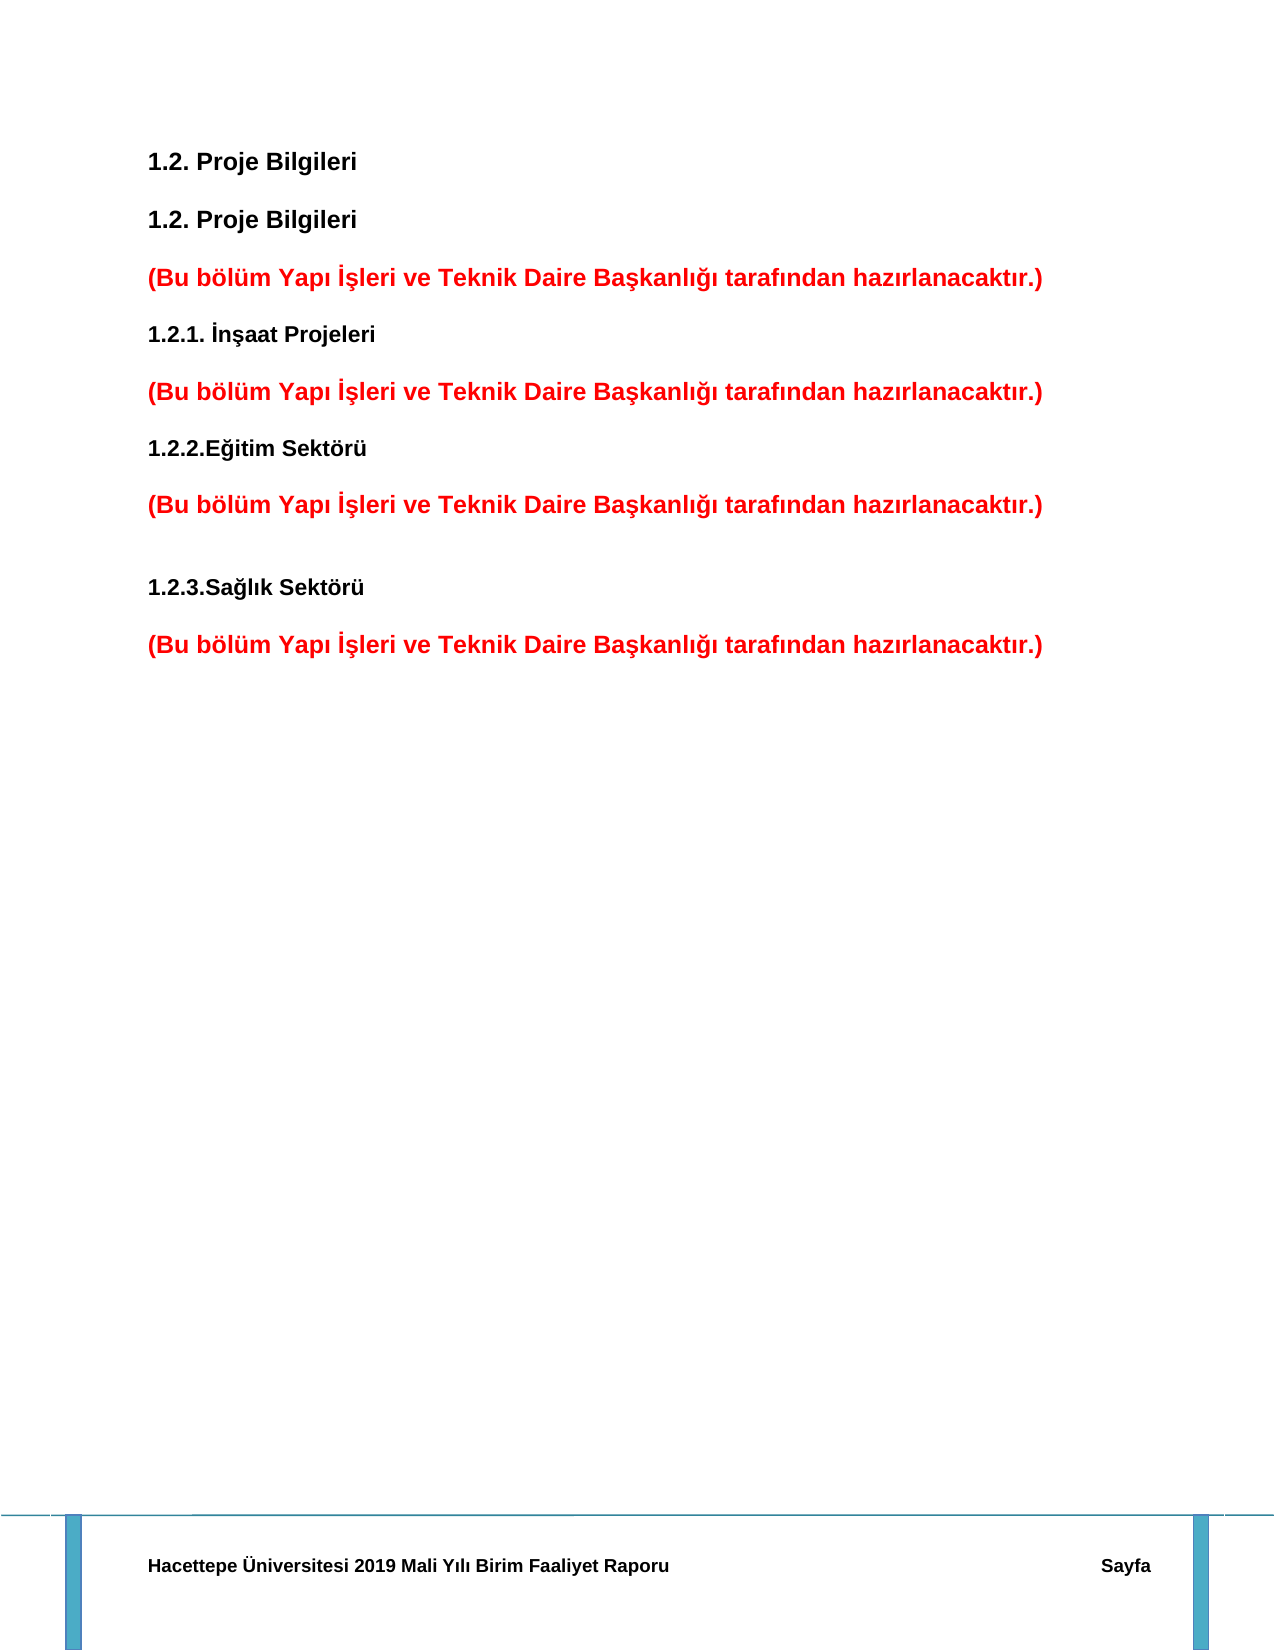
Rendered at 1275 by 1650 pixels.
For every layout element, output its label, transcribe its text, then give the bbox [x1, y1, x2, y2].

text 1.2.2.Eğitim Sektörü [148, 434, 1127, 461]
list 1.2.3.Sağlık Sektörü [148, 574, 1127, 601]
text (Bu bölüm Yapı İşleri ve Teknik Daire Başkanlığı tarafından hazırlanacaktır.) [148, 490, 1127, 519]
text 1.2. Proje Bilgileri [148, 205, 1127, 234]
text (Bu bölüm Yapı İşleri ve Teknik Daire Başkanlığı tarafından hazırlanacaktır.) [148, 630, 1127, 658]
text (Bu bölüm Yapı İşleri ve Teknik Daire Başkanlığı tarafından hazırlanacaktır.) [148, 377, 1127, 405]
text 1.2.1. İnşaat Projeleri [148, 321, 1127, 347]
text (Bu bölüm Yapı İşleri ve Teknik Daire Başkanlığı tarafından hazırlanacaktır.) [148, 263, 1127, 292]
text 1.2. Proje Bilgileri [148, 147, 1127, 176]
